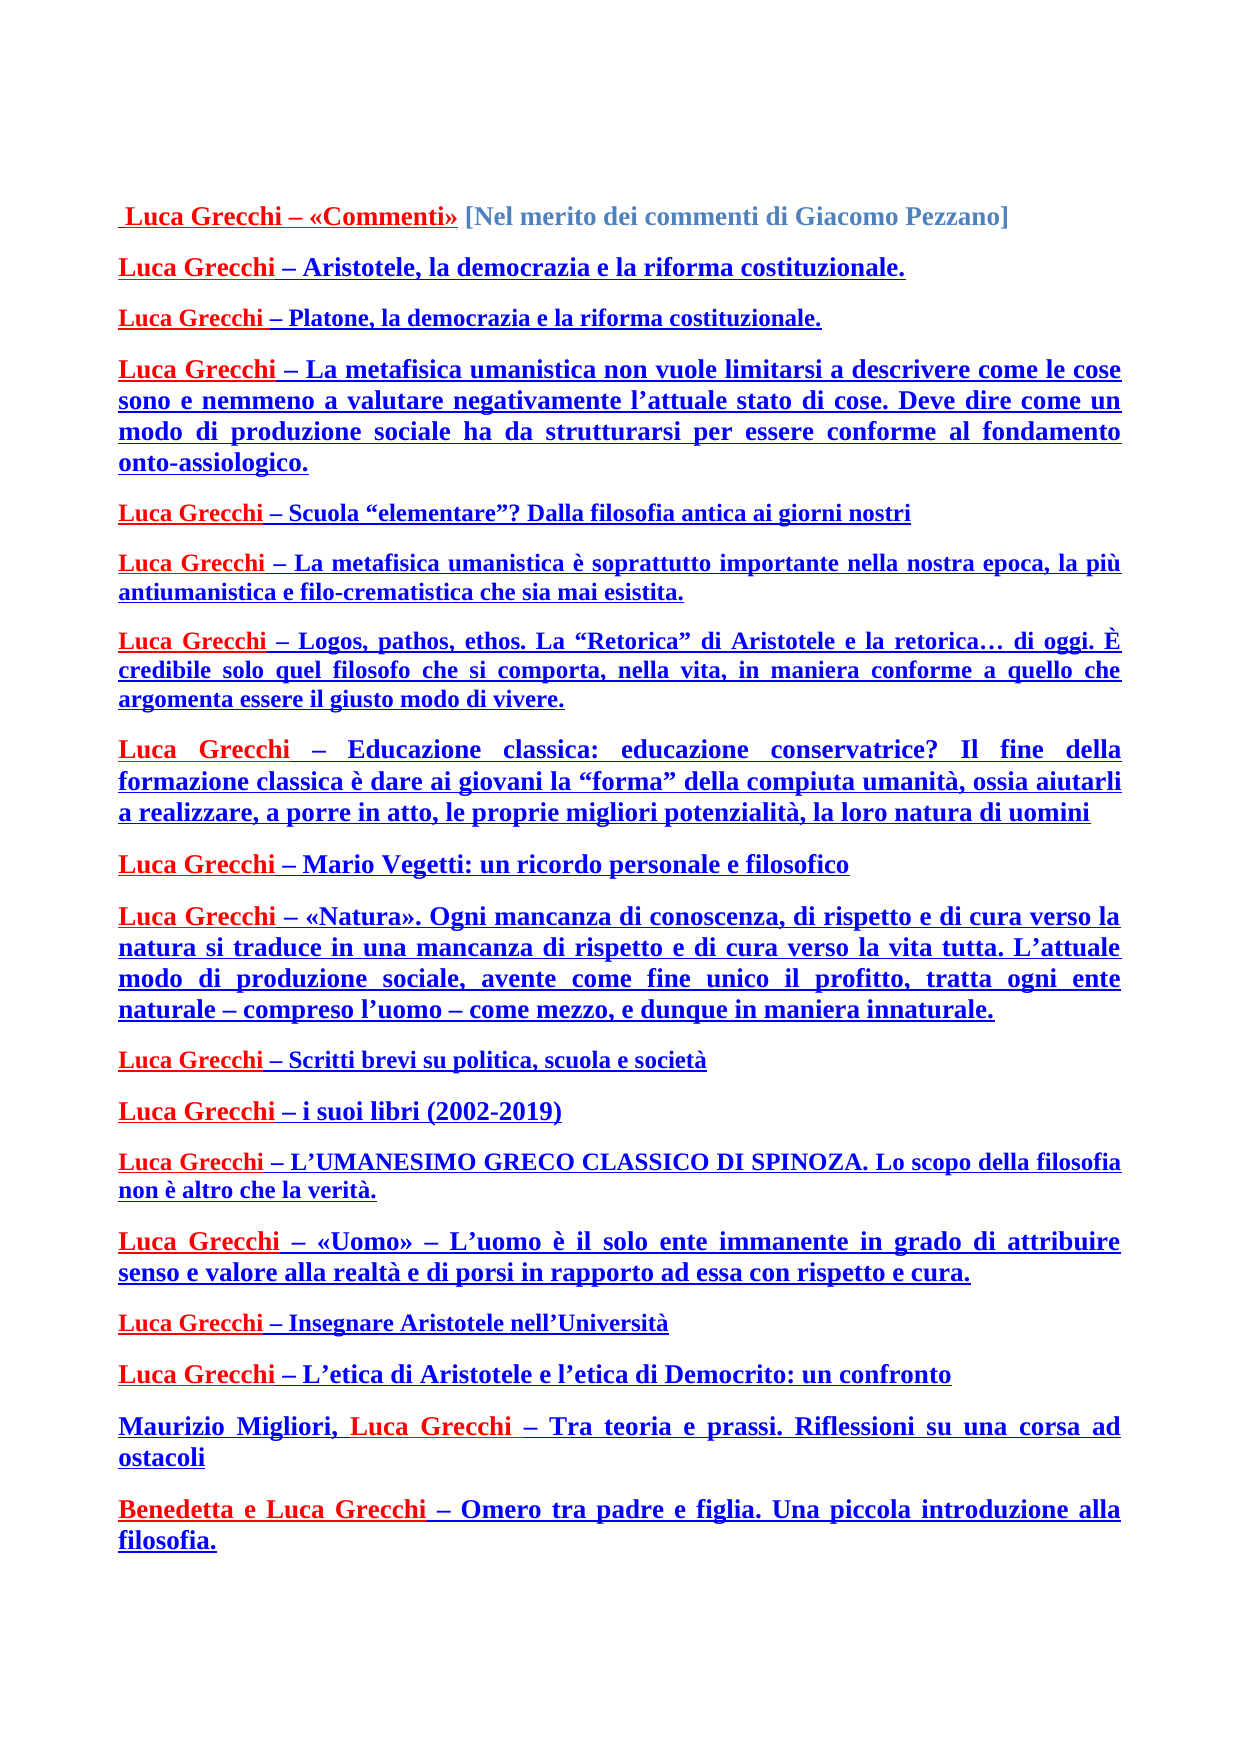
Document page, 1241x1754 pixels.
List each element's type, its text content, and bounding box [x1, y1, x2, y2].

subtitle Luca Grecchi – L’etica di Aristotele e l’etica di Democrito: un confronto [118, 1358, 1122, 1389]
subtitle Luca Grecchi – Platone, la democrazia e la riforma costituzionale. [118, 303, 1122, 332]
subtitle Luca Grecchi – «Natura». Ogni mancanza di conoscenza, di rispetto e di cura verso la natura si traduce in una mancanza di rispetto e di cura verso la vita tutta. L’attuale modo di produzione sociale, avente come fine unico il profitto, tratta ogni ente naturale – compreso l’uomo – come mezzo, e dunque in maniera innaturale. [118, 959, 1122, 1024]
subtitle Luca Grecchi – Educazione classica: educazione conservatrice? Il fine della formazione classica è dare ai giovani la “forma” della compiuta umanità, ossia aiutarli a realizzare, a porre in atto, le proprie migliori potenzialità, la loro natura di uomini [118, 733, 1122, 761]
subtitle Luca Grecchi – Logos, pathos, ethos. La “Retorica” di Aristotele e la retorica… di oggi. È credibile solo quel filosofo che si comporta, nella vita, in maniera conforme a quello che argomenta essere il giusto modo di vivere. [118, 626, 1122, 651]
subtitle Benedetta e Luca Grecchi – Omero tra padre e figlia. Una piccola introduzione alla filosofia. [118, 1493, 1122, 1555]
subtitle Luca Grecchi – «Natura». Ogni mancanza di conoscenza, di rispetto e di cura verso la natura si traduce in una mancanza di rispetto e di cura verso la vita tutta. L’attuale modo di produzione sociale, avente come fine unico il profitto, tratta ogni ente naturale – compreso l’uomo – come mezzo, e dunque in maniera innaturale. [118, 900, 1122, 958]
subtitle Luca Grecchi – La metafisica umanistica è soprattutto importante nella nostra epoca, la più antiumanistica e filo-crematistica che sia mai esistita. [118, 548, 1122, 573]
subtitle Luca Grecchi – Educazione classica: educazione conservatrice? Il fine della formazione classica è dare ai giovani la “forma” della compiuta umanità, ossia aiutarli a realizzare, a porre in atto, le proprie migliori potenzialità, la loro natura di uomini [118, 793, 1122, 827]
subtitle Luca Grecchi – La metafisica umanistica non vuole limitarsi a descrivere come le cose sono e nemmeno a valutare negativamente l’attuale stato di cose. Deve dire come un modo di produzione sociale ha da strutturarsi per essere conforme al fondamento onto-assiologico. [118, 353, 1122, 380]
subtitle Luca Grecchi – La metafisica umanistica è soprattutto importante nella nostra epoca, la più antiumanistica e filo-crematistica che sia mai esistita. [118, 574, 1122, 606]
subtitle Luca Grecchi – «Uomo» – L’uomo è il solo ente immanente in grado di attribuire senso e valore alla realtà e di porsi in rapporto ad essa con rispetto e cura. [118, 1225, 1122, 1287]
subtitle Luca Grecchi – i suoi libri (2002-2019) [118, 1095, 1122, 1126]
subtitle Luca Grecchi – Scuola “elementare”? Dalla filosofia antica ai giorni nostri [118, 498, 1122, 527]
subtitle Luca Grecchi – Educazione classica: educazione conservatrice? Il fine della formazione classica è dare ai giovani la “forma” della compiuta umanità, ossia aiutarli a realizzare, a porre in atto, le proprie migliori potenzialità, la loro natura di uomini [118, 762, 1122, 792]
subtitle Luca Grecchi – «Commenti» [Nel merito dei commenti di Giacomo Pezzano] [118, 199, 1122, 231]
subtitle Luca Grecchi – Aristotele, la democrazia e la riforma costituzionale. [118, 252, 1122, 283]
subtitle Maurizio Migliori, Luca Grecchi – Tra teoria e prassi. Riflessioni su una corsa ad ostacoli [118, 1410, 1122, 1472]
subtitle Luca Grecchi – Scritti brevi su politica, scuola e società [118, 1045, 1122, 1074]
subtitle Luca Grecchi – Logos, pathos, ethos. La “Retorica” di Aristotele e la retorica… di oggi. È credibile solo quel filosofo che si comporta, nella vita, in maniera conforme a quello che argomenta essere il giusto modo di vivere. [118, 682, 1122, 713]
subtitle Luca Grecchi – Insegnare Aristotele nell’Università [118, 1308, 1122, 1337]
subtitle Luca Grecchi – L’UMANESIMO GRECO CLASSICO DI SPINOZA. Lo scopo della filosofia non è altro che la verità. [118, 1147, 1122, 1172]
subtitle Luca Grecchi – La metafisica umanistica non vuole limitarsi a descrivere come le cose sono e nemmeno a valutare negativamente l’attuale stato di cose. Deve dire come un modo di produzione sociale ha da strutturarsi per essere conforme al fondamento onto-assiologico. [118, 382, 1122, 411]
subtitle Luca Grecchi – L’UMANESIMO GRECO CLASSICO DI SPINOZA. Lo scopo della filosofia non è altro che la verità. [118, 1173, 1122, 1204]
subtitle Luca Grecchi – Logos, pathos, ethos. La “Retorica” di Aristotele e la retorica… di oggi. È credibile solo quel filosofo che si comporta, nella vita, in maniera conforme a quello che argomenta essere il giusto modo di vivere. [118, 653, 1122, 680]
subtitle Luca Grecchi – La metafisica umanistica non vuole limitarsi a descrivere come le cose sono e nemmeno a valutare negativamente l’attuale stato di cose. Deve dire come un modo di produzione sociale ha da strutturarsi per essere conforme al fondamento onto-assiologico. [118, 413, 1122, 443]
subtitle Luca Grecchi – Mario Vegetti: un ricordo personale e filosofico [118, 848, 1122, 879]
subtitle Luca Grecchi – La metafisica umanistica non vuole limitarsi a descrivere come le cose sono e nemmeno a valutare negativamente l’attuale stato di cose. Deve dire come un modo di produzione sociale ha da strutturarsi per essere conforme al fondamento onto-assiologico. [118, 444, 1122, 478]
